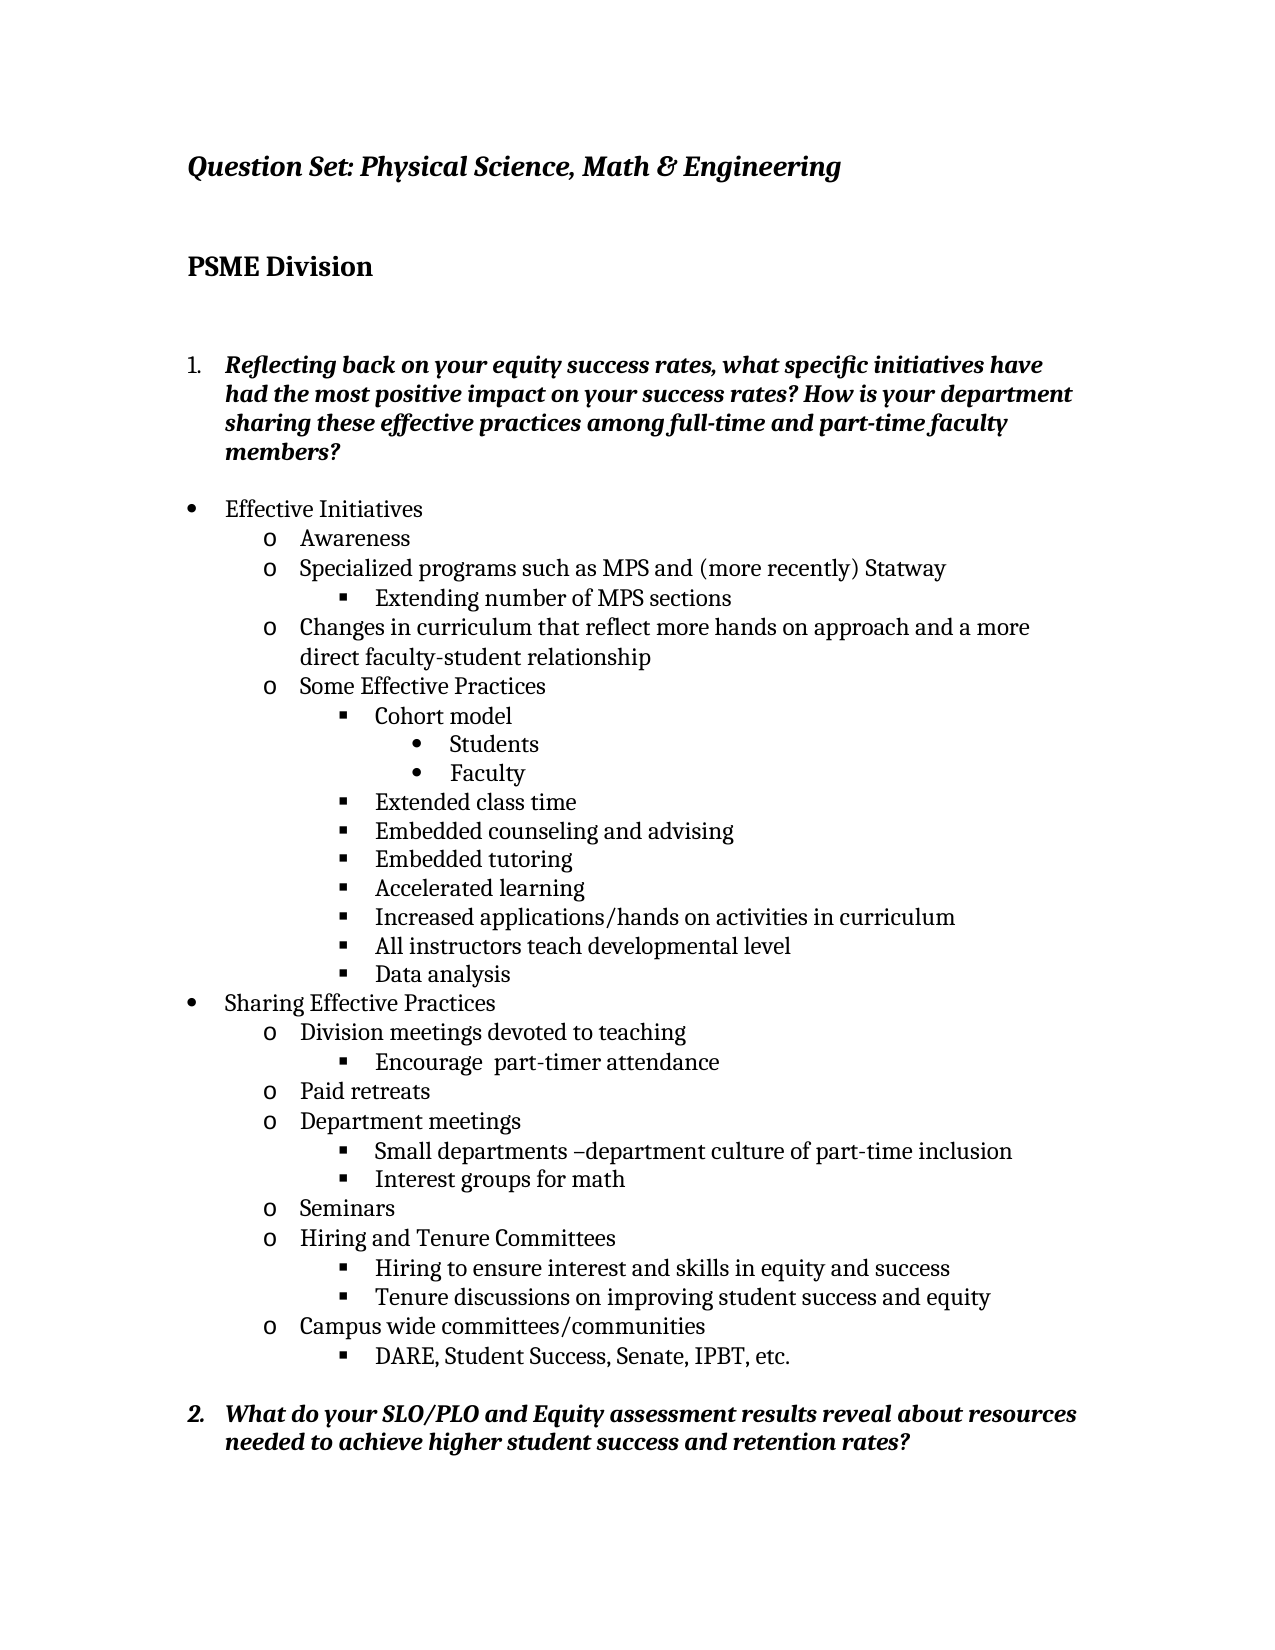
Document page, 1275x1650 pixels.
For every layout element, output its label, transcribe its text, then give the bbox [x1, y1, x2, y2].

list Changes in curriculum that reflect more hands on approach and a more direct faculty-student relationship [262, 613, 1087, 672]
list Extending number of MPS sections [337, 584, 1087, 613]
list Accelerated learning [337, 874, 1087, 903]
list Encourage part-timer attendance [337, 1048, 1087, 1077]
list Tenure discussions on improving student success and equity [337, 1283, 1087, 1312]
list What do your SLO/PLO and Equity assessment results reveal about resources needed to achieve higher student success and retention rates? [187, 1399, 1087, 1457]
list Hiring and Tenure Committees [262, 1224, 1087, 1254]
list Extended class time [337, 788, 1087, 817]
list Interest groups for math [337, 1165, 1087, 1194]
list Cohort model [337, 702, 1087, 730]
list Sharing Effective Practices [187, 989, 1087, 1018]
list Small departments –department culture of part-time inclusion [337, 1137, 1087, 1165]
list Seminars [262, 1194, 1087, 1224]
list Some Effective Practices [262, 672, 1087, 702]
list Effective Initiatives [187, 495, 1087, 524]
list Data analysis [337, 960, 1087, 989]
text PSME Division [187, 251, 1087, 284]
list Specialized programs such as MPS and (more recently) Statway [262, 554, 1087, 584]
list Embedded tutoring [337, 845, 1087, 874]
list Campus wide committees/communities [262, 1312, 1087, 1342]
list Hiring to ensure interest and skills in equity and success [337, 1254, 1087, 1283]
list All instructors teach developmental level [337, 932, 1087, 960]
list Reflecting back on your equity success rates, what specific initiatives have had the most positive impact on your success rates? How is your department sharing these effective practices among full-time and part-time faculty members? [187, 351, 1087, 466]
list Paid retreats [262, 1077, 1087, 1107]
list DARE, Student Success, Senate, IPBT, etc. [337, 1342, 1087, 1370]
text Question Set: Physical Science, Math & Engineering [187, 150, 1087, 183]
list Department meetings [262, 1107, 1087, 1137]
list Increased applications/hands on activities in curriculum [337, 903, 1087, 932]
list Embedded counseling and advising [337, 817, 1087, 845]
list Awareness [262, 524, 1087, 554]
list Students [412, 730, 1087, 759]
list Faculty [412, 759, 1087, 788]
list Division meetings devoted to teaching [262, 1018, 1087, 1048]
